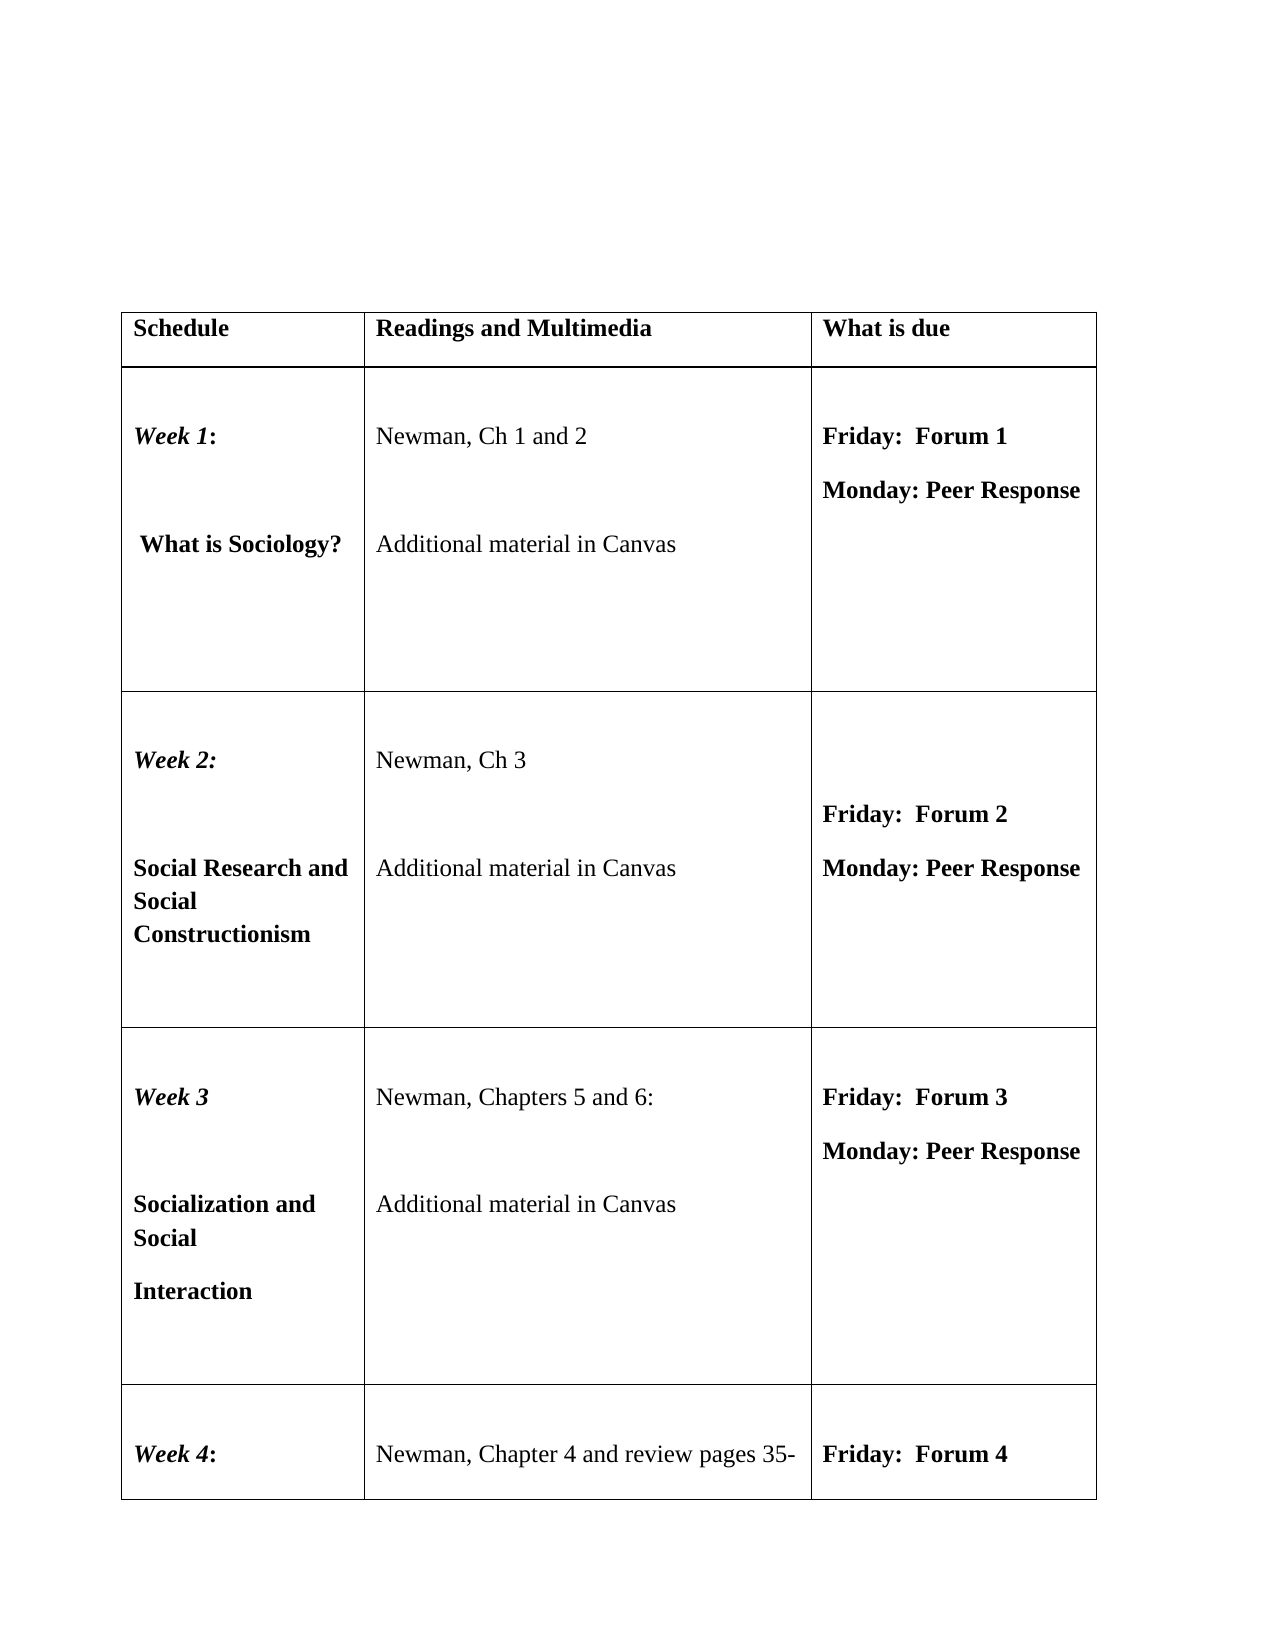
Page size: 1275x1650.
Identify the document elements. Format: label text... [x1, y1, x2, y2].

table_cell Week 2: Social Research and Social Constructionism [122, 692, 364, 1027]
table_header Schedule [122, 313, 364, 366]
table_cell Newman, Ch 3 Additional material in Canvas [365, 692, 811, 1027]
table_header Readings and Multimedia [365, 313, 811, 366]
table_cell Friday: Forum 1 Monday: Peer Response [812, 368, 1096, 691]
table_cell Friday: Forum 3 Monday: Peer Response [812, 1028, 1096, 1384]
table_cell Week 3 Socialization and Social Interaction [122, 1028, 364, 1384]
table_cell Friday: Forum 2 Monday: Peer Response [812, 692, 1096, 1027]
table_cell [365, 1385, 811, 1499]
table_cell Week 1: What is Sociology? [122, 368, 364, 691]
table_cell Newman, Ch 1 and 2 Additional material in Canvas [365, 368, 811, 691]
table_cell Newman, Chapters 5 and 6: Additional material in Canvas [365, 1028, 811, 1384]
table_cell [812, 1385, 1096, 1499]
table_header What is due [812, 313, 1096, 366]
table_cell Week 4: Culture [122, 1385, 364, 1499]
